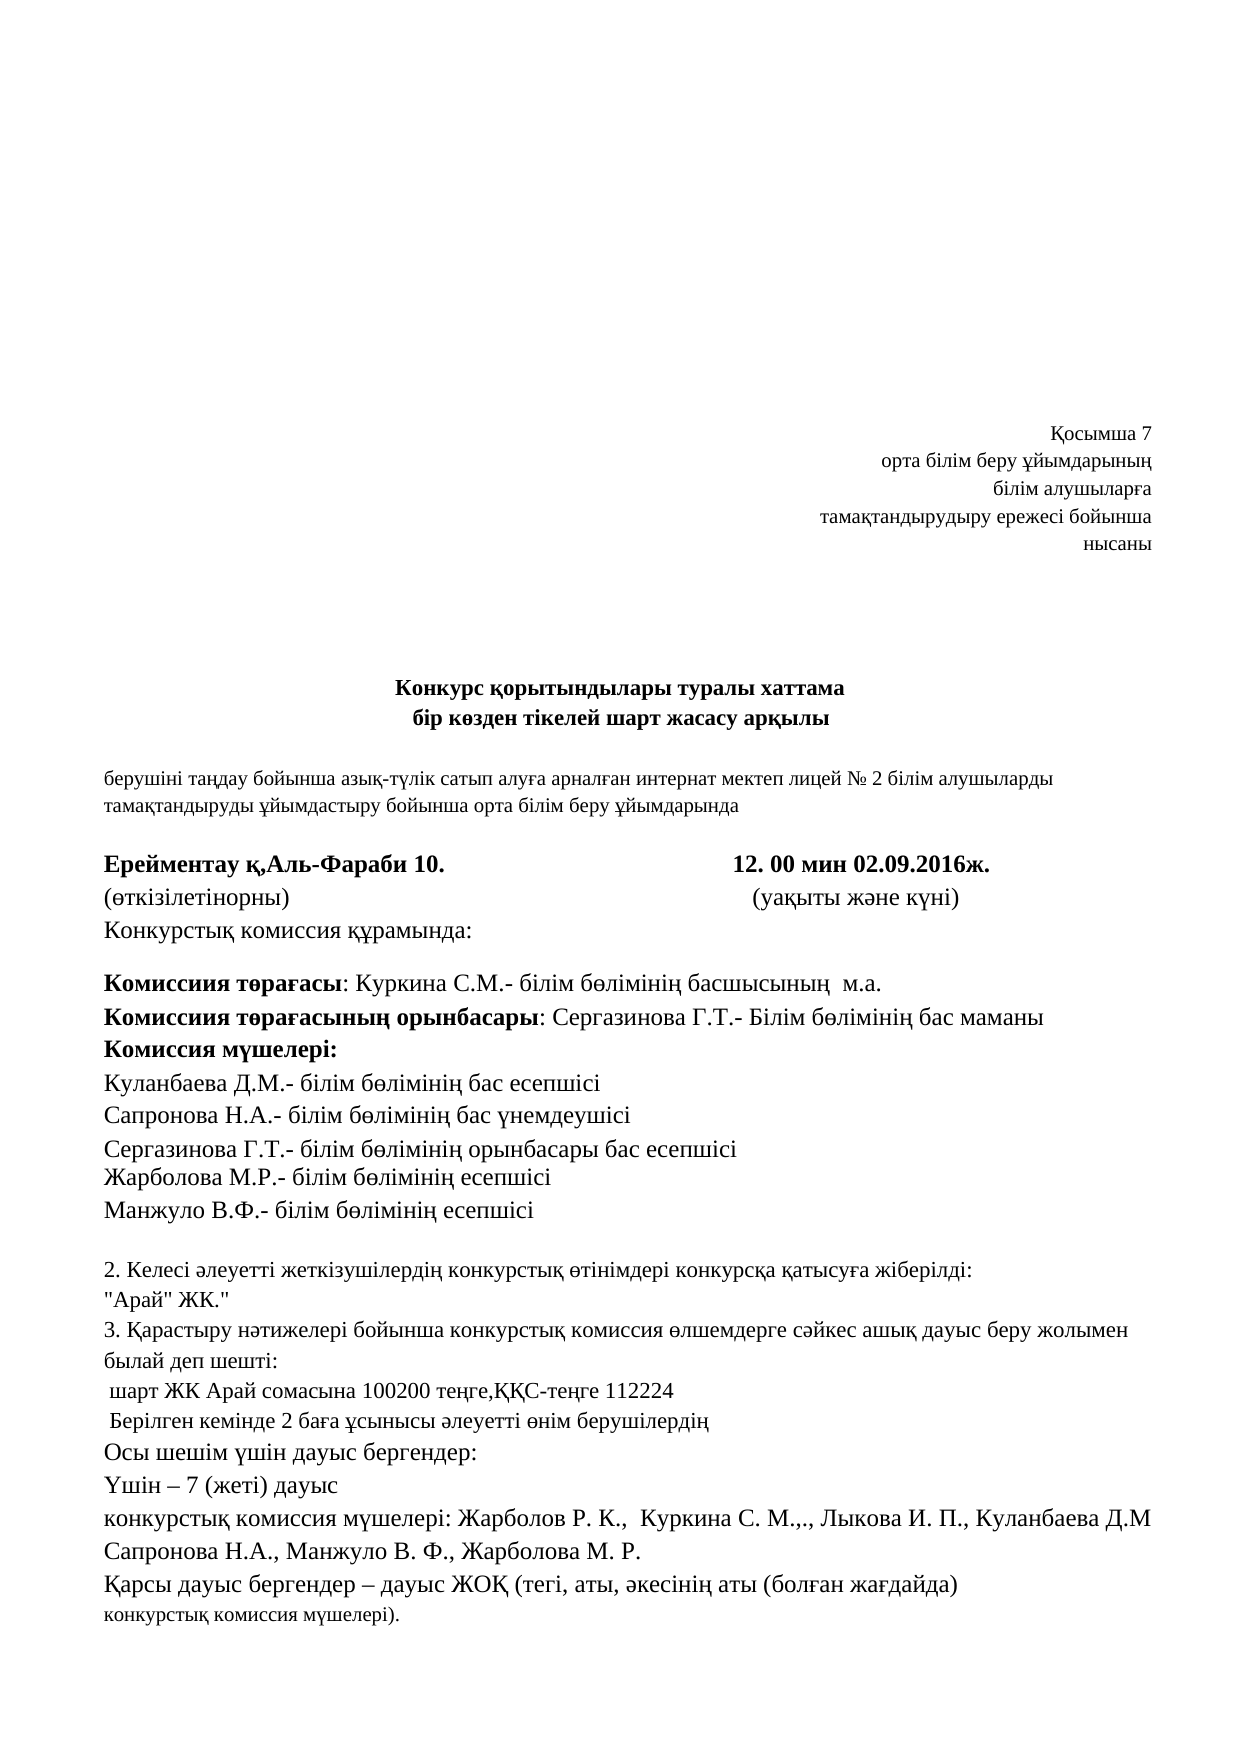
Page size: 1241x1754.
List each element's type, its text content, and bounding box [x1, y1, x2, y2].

text Осы шешім үшін дауыс бергендер: [103, 1437, 1152, 1466]
text Куланбаева Д.М.- білім бөлімінің бас есепшісі [103, 1068, 1152, 1096]
text конкурстық комиссия мүшелері: Жарболов Р. К., Куркина С. М.,., Лыкова И. П., Куланбаева Д.М Сапронова Н.А., Манжуло В. Ф., Жарболова М. Р. [103, 1503, 1152, 1565]
text Берілген кемінде 2 баға ұсынысы әлеуетті өнім берушілердің [103, 1407, 1152, 1433]
text шарт ЖК Арай сомасына 100200 теңге,ҚҚС-теңге 112224 [103, 1377, 1152, 1403]
text тамақтандырудыру ережесі бойынша [103, 503, 1152, 528]
text Ерейментау қ,Аль-Фараби 10. 12. 00 мин 02.09.2016ж. (өткізілетінорны) (уақыты және күні) [103, 849, 1152, 910]
text Комиссия мүшелері: [103, 1034, 1152, 1063]
text нысаны [103, 531, 1152, 555]
text Конкурс қорытындылары туралы хаттама [103, 674, 1152, 700]
text Комиссиия төрағасы: Куркина С.М.- білім бөлімінің басшысының м.а. [103, 968, 1152, 997]
text 2. Келесі әлеуетті жеткізушілердің конкурстық өтінімдері конкурсқа қатысуға жіберілді: [103, 1256, 1152, 1282]
text 3. Қарастыру нәтижелері бойынша конкурстық комиссия өлшемдерге сәйкес ашық дауыс беру жолымен былай деп шешті: [103, 1316, 1152, 1373]
text Сапронова Н.А.- білім бөлімінің бас үнемдеушісі [103, 1101, 1152, 1129]
text Манжуло В.Ф.- білім бөлімінің есепшісі [103, 1195, 1152, 1224]
text Жарболова М.Р.- білім бөлімінің есепшісі [103, 1162, 1152, 1191]
text конкурстық комиссия мүшелері). [103, 1602, 1152, 1626]
text білім алушыларға [103, 476, 1152, 500]
text Қосымша 7 [103, 421, 1152, 445]
text Сергазинова Г.Т.- білім бөлімінің орынбасары бас есепшісі [103, 1134, 1152, 1162]
text Үшін – 7 (жеті) дауыс [103, 1470, 1152, 1499]
text берушіні таңдау бойынша азық-түлік сатып алуға арналған интернат мектеп лицей № 2 білім алушыларды тамақтандыруды ұйымдастыру бойынша орта білім беру ұйымдарында [103, 766, 1152, 817]
text Комиссиия төрағасының орынбасары: Сергазинова Г.Т.- Білім бөлімінің бас маманы [103, 1002, 1152, 1030]
text Конкурстық комиссия құрамында: [103, 915, 1152, 943]
text бір көзден тікелей шарт жасасу арқылы [103, 704, 1152, 730]
text Қарсы дауыс бергендер – дауыс ЖОҚ (тегі, аты, әкесінің аты (болған жағдайда) [103, 1569, 1152, 1598]
text орта білім беру ұйымдарының [103, 448, 1152, 472]
text "Арай" ЖК." [103, 1286, 1152, 1313]
